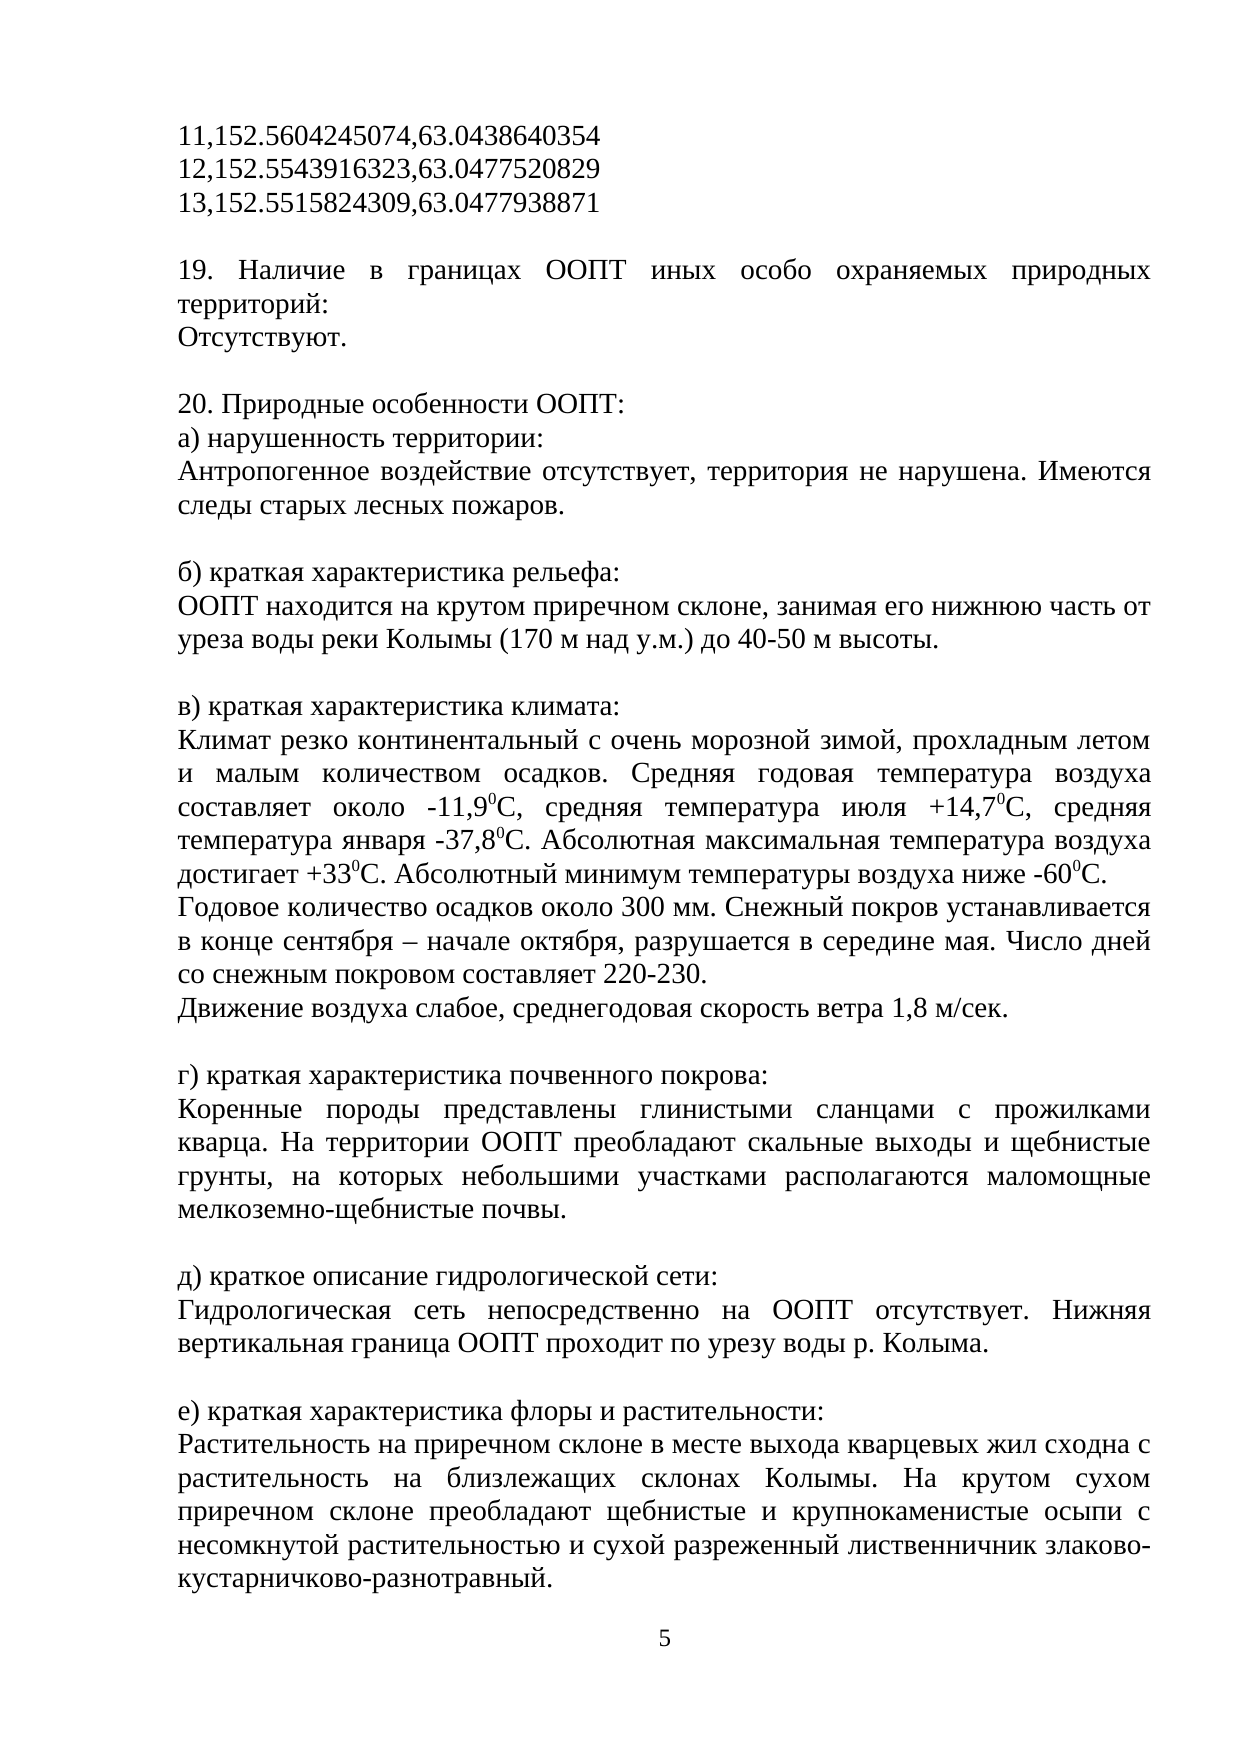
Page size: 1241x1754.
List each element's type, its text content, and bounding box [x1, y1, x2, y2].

text 13,152.5515824309,63.0477938871 [177, 185, 1152, 219]
text Движение воздуха слабое, среднегодовая скорость ветра 1,8 м/сек. [177, 990, 1152, 1024]
text а) нарушенность территории: [177, 420, 1152, 453]
text д) краткое описание гидрологической сети: [177, 1258, 1152, 1292]
text г) краткая характеристика почвенного покрова: [177, 1057, 1152, 1091]
text е) краткая характеристика флоры и растительности: [177, 1393, 1152, 1426]
text б) краткая характеристика рельефа: [177, 554, 1152, 588]
text в) краткая характеристика климата: [177, 688, 1152, 722]
text 12,152.5543916323,63.0477520829 [177, 152, 1152, 185]
text Отсутствуют. [177, 319, 1152, 353]
text Растительность на приречном склоне в месте выхода кварцевых жил сходна с растительность на близлежащих склонах Колымы. На крутом сухом приречном склоне преобладают щебнистые и крупнокаменистые осыпи с несомкнутой растительностью и сухой разреженный лиственничник злаково-кустарничково-разнотравный. [177, 1426, 1152, 1594]
text 19. Наличие в границах ООПТ иных особо охраняемых природных территорий: [177, 252, 1152, 319]
text Гидрологическая сеть непосредственно на ООПТ отсутствует. Нижняя вертикальная граница ООПТ проходит по урезу воды р. Колыма. [177, 1292, 1152, 1359]
text Годовое количество осадков около 300 мм. Снежный покров устанавливается в конце сентября – начале октября, разрушается в середине мая. Число дней со снежным покровом составляет 220-230. [177, 889, 1152, 990]
text Климат резко континентальный с очень морозной зимой, прохладным летом и малым количеством осадков. Средняя годовая температура воздуха составляет около -11,90С, средняя температура июля +14,70С, средняя температура января -37,80С. Абсолютная максимальная температура воздуха достигает +330С. Абсолютный минимум температуры воздуха ниже -600С. [177, 722, 1152, 889]
text Антропогенное воздействие отсутствует, территория не нарушена. Имеются следы старых лесных пожаров. [177, 453, 1152, 521]
text ООПТ находится на крутом приречном склоне, занимая его нижнюю часть от уреза воды реки Колымы (170 м над у.м.) до 40-50 м высоты. [177, 588, 1152, 655]
text 11,152.5604245074,63.0438640354 [177, 118, 1152, 152]
text Коренные породы представлены глинистыми сланцами с прожилками кварца. На территории ООПТ преобладают скальные выходы и щебнистые грунты, на которых небольшими участками располагаются маломощные мелкоземно-щебнистые почвы. [177, 1091, 1152, 1225]
text 20. Природные особенности ООПТ: [177, 386, 1152, 420]
